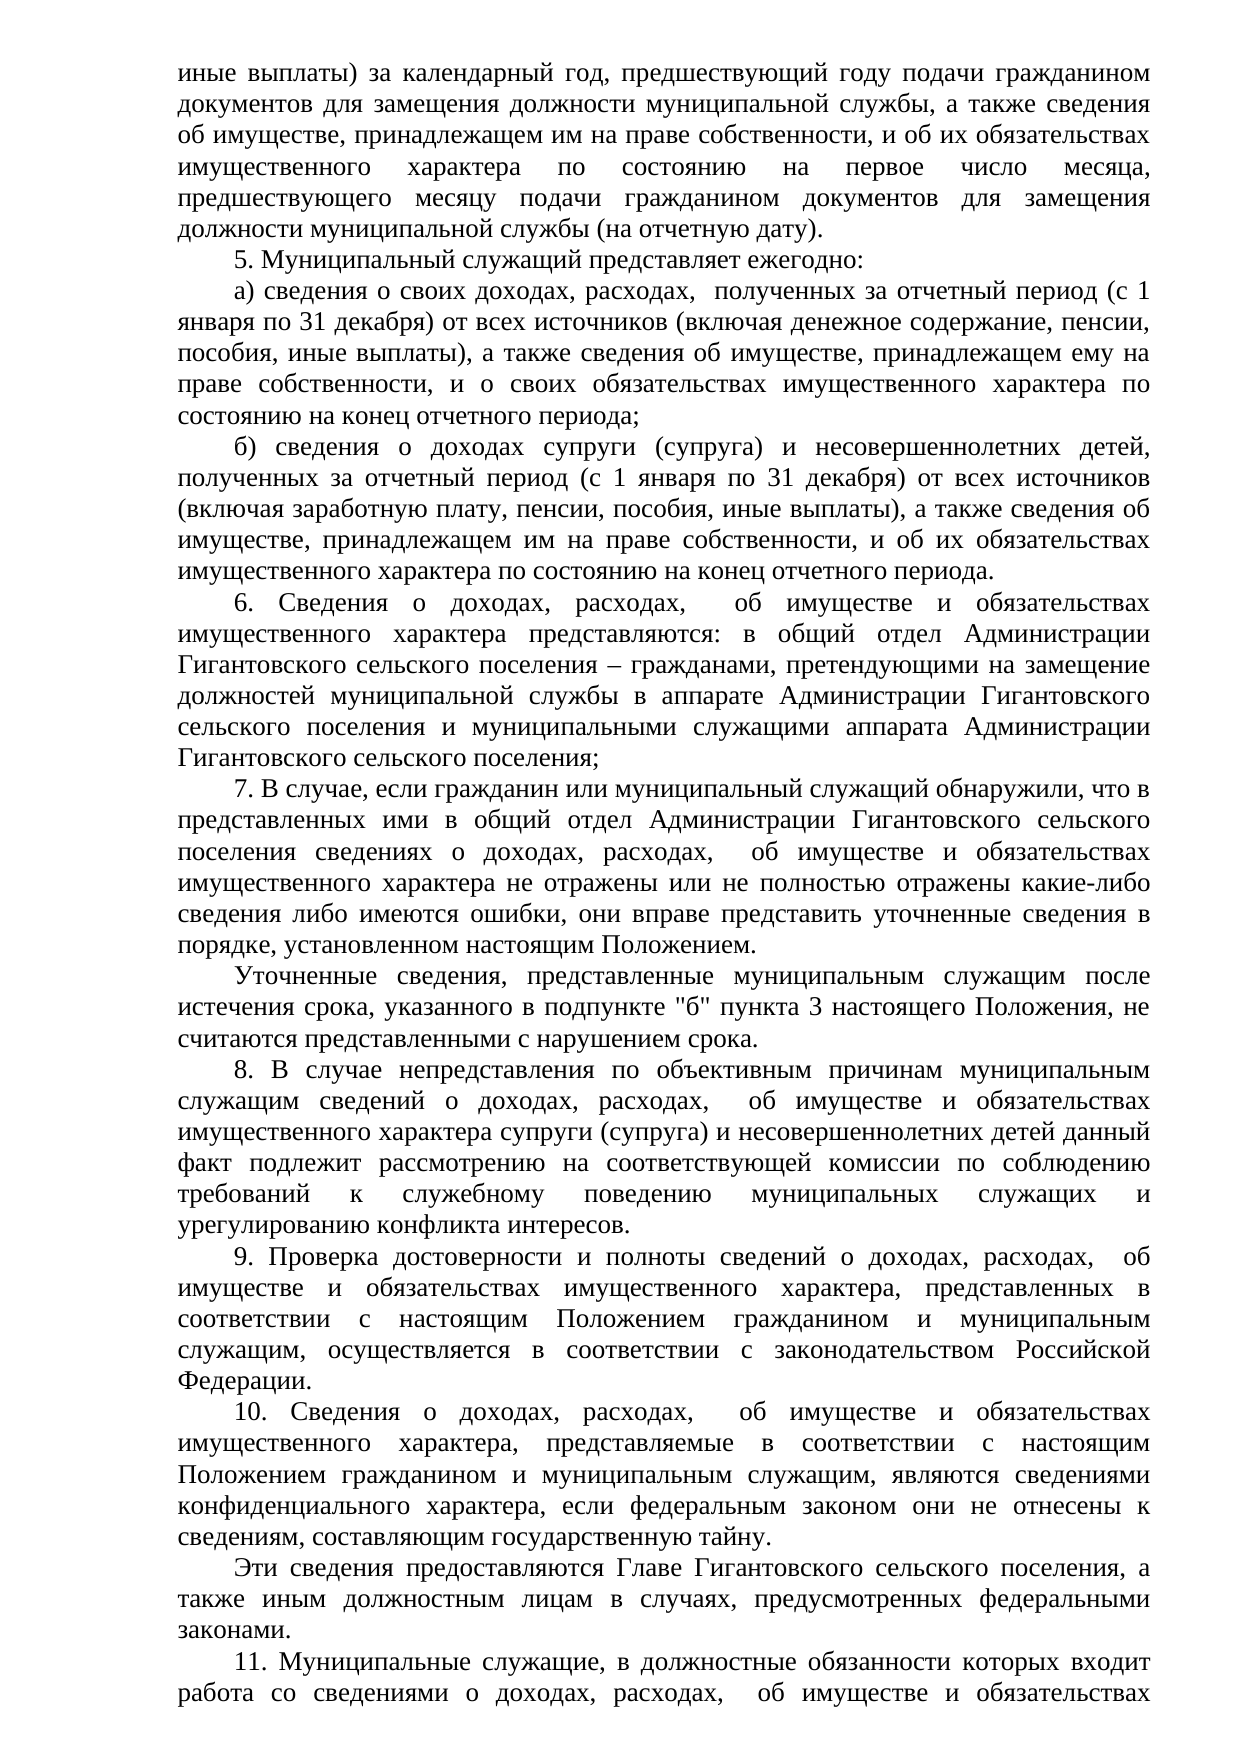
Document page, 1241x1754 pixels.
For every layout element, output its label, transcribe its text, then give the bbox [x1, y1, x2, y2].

text 9. Проверка достоверности и полноты сведений о доходах, расходах, об имуществе и обязательствах имущественного характера, представленных в соответствии с настоящим Положением гражданином и муниципальным служащим, осуществляется в соответствии с законодательством Российской Федерации. [177, 1240, 1152, 1395]
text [177, 56, 1152, 243]
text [177, 1644, 1152, 1707]
text а) сведения о своих доходах, расходах, полученных за отчетный период (с 1 января по 31 декабря) от всех источников (включая денежное содержание, пенсии, пособия, иные выплаты), а также сведения об имуществе, принадлежащем ему на праве собственности, и о своих обязательствах имущественного характера по состоянию на конец отчетного периода; [177, 274, 1152, 430]
text 5. Муниципальный служащий представляет ежегодно: [177, 243, 1152, 274]
text 10. Сведения о доходах, расходах, об имуществе и обязательствах имущественного характера, представляемые в соответствии с настоящим Положением гражданином и муниципальным служащим, являются сведениями конфиденциального характера, если федеральным законом они не отнесены к сведениям, составляющим государственную тайну. [177, 1395, 1152, 1551]
text Уточненные сведения, представленные муниципальным служащим после истечения срока, указанного в подпункте "б" пункта 3 настоящего Положения, не считаются представленными с нарушением срока. [177, 959, 1152, 1053]
text 6. Сведения о доходах, расходах, об имуществе и обязательствах имущественного характера представляются: в общий отдел Администрации Гигантовского сельского поселения – гражданами, претендующими на замещение должностей муниципальной службы в аппарате Администрации Гигантовского сельского поселения и муниципальными служащими аппарата Администрации Гигантовского сельского поселения; [177, 586, 1152, 772]
text б) сведения о доходах супруги (супруга) и несовершеннолетних детей, полученных за отчетный период (с 1 января по 31 декабря) от всех источников (включая заработную плату, пенсии, пособия, иные выплаты), а также сведения об имуществе, принадлежащем им на праве собственности, и об их обязательствах имущественного характера по состоянию на конец отчетного периода. [177, 430, 1152, 586]
text Эти сведения предоставляются Главе Гигантовского сельского поселения, а также иным должностным лицам в случаях, предусмотренных федеральными законами. [177, 1551, 1152, 1644]
text 8. В случае непредставления по объективным причинам муниципальным служащим сведений о доходах, расходах, об имуществе и обязательствах имущественного характера супруги (супруга) и несовершеннолетних детей данный факт подлежит рассмотрению на соответствующей комиссии по соблюдению требований к служебному поведению муниципальных служащих и урегулированию конфликта интересов. [177, 1053, 1152, 1240]
text 7. В случае, если гражданин или муниципальный служащий обнаружили, что в представленных ими в общий отдел Администрации Гигантовского сельского поселения сведениях о доходах, расходах, об имуществе и обязательствах имущественного характера не отражены или не полностью отражены какие-либо сведения либо имеются ошибки, они вправе представить уточненные сведения в порядке, установленном настоящим Положением. [177, 772, 1152, 959]
